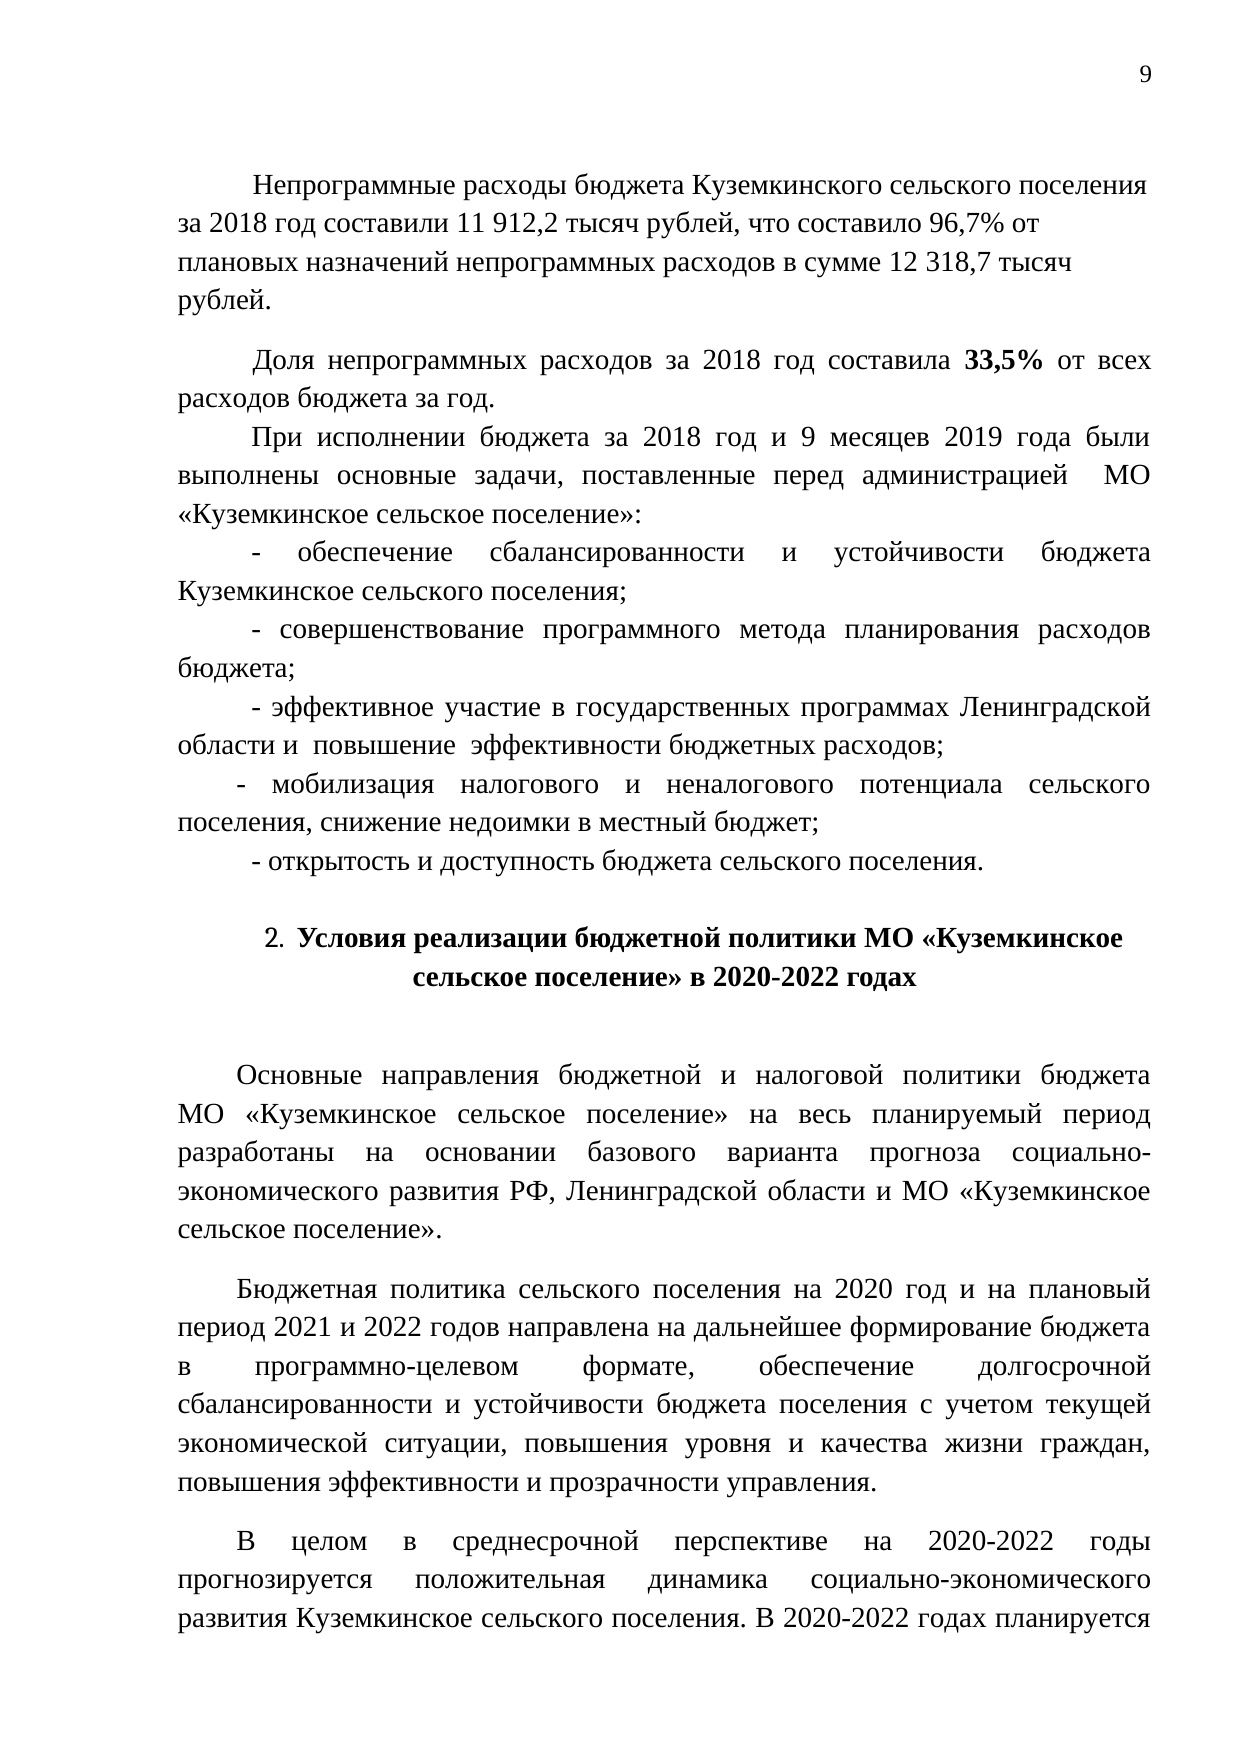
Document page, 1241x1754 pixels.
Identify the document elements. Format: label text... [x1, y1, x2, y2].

text При исполнении бюджета за 2018 год и 9 месяцев 2019 года были выполнены основные задачи, поставленные перед администрацией МО «Куземкинское сельское поселение»: [177, 419, 1152, 529]
text - открытость и доступность бюджета сельского поселения. [251, 843, 1152, 876]
text - мобилизация налогового и неналогового потенциала сельского поселения, снижение недоимки в местный бюджет; [177, 766, 1152, 838]
text - совершенствование программного метода планирования расходов бюджета; [177, 612, 1152, 684]
text Бюджетная политика сельского поселения на 2020 год и на плановый период 2021 и 2022 годов направлена на дальнейшее формирование бюджета в программно-целевом формате, обеспечение долгосрочной сбалансированности и устойчивости бюджета поселения с учетом текущей экономической ситуации, повышения уровня и качества жизни граждан, повышения эффективности и прозрачности управления. [177, 1271, 1152, 1497]
text - эффективное участие в государственных программах Ленинградской области и повышение эффективности бюджетных расходов; [177, 689, 1152, 761]
text Основные направления бюджетной и налоговой политики бюджета МО «Куземкинское сельское поселение» на весь планируемый период разработаны на основании базового варианта прогноза социально-экономического развития РФ, Ленинградской области и МО «Куземкинское сельское поселение». [177, 1057, 1152, 1245]
text Непрограммные расходы бюджета Куземкинского сельского поселения за 2018 год составили 11 912,2 тысяч рублей, что составило 96,7% от плановых назначений непрограммных расходов в сумме 12 318,7 тысяч рублей. [177, 167, 1152, 316]
subtitle 2. Условия реализации бюджетной политики МО «Куземкинское сельское поселение» в 2020-2022 годах [177, 920, 1152, 993]
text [177, 1523, 1152, 1634]
text - обеспечение сбалансированности и устойчивости бюджета Куземкинское сельского поселения; [177, 534, 1152, 607]
text Доля непрограммных расходов за 2018 год составила 33,5% от всех расходов бюджета за год. [177, 342, 1152, 414]
